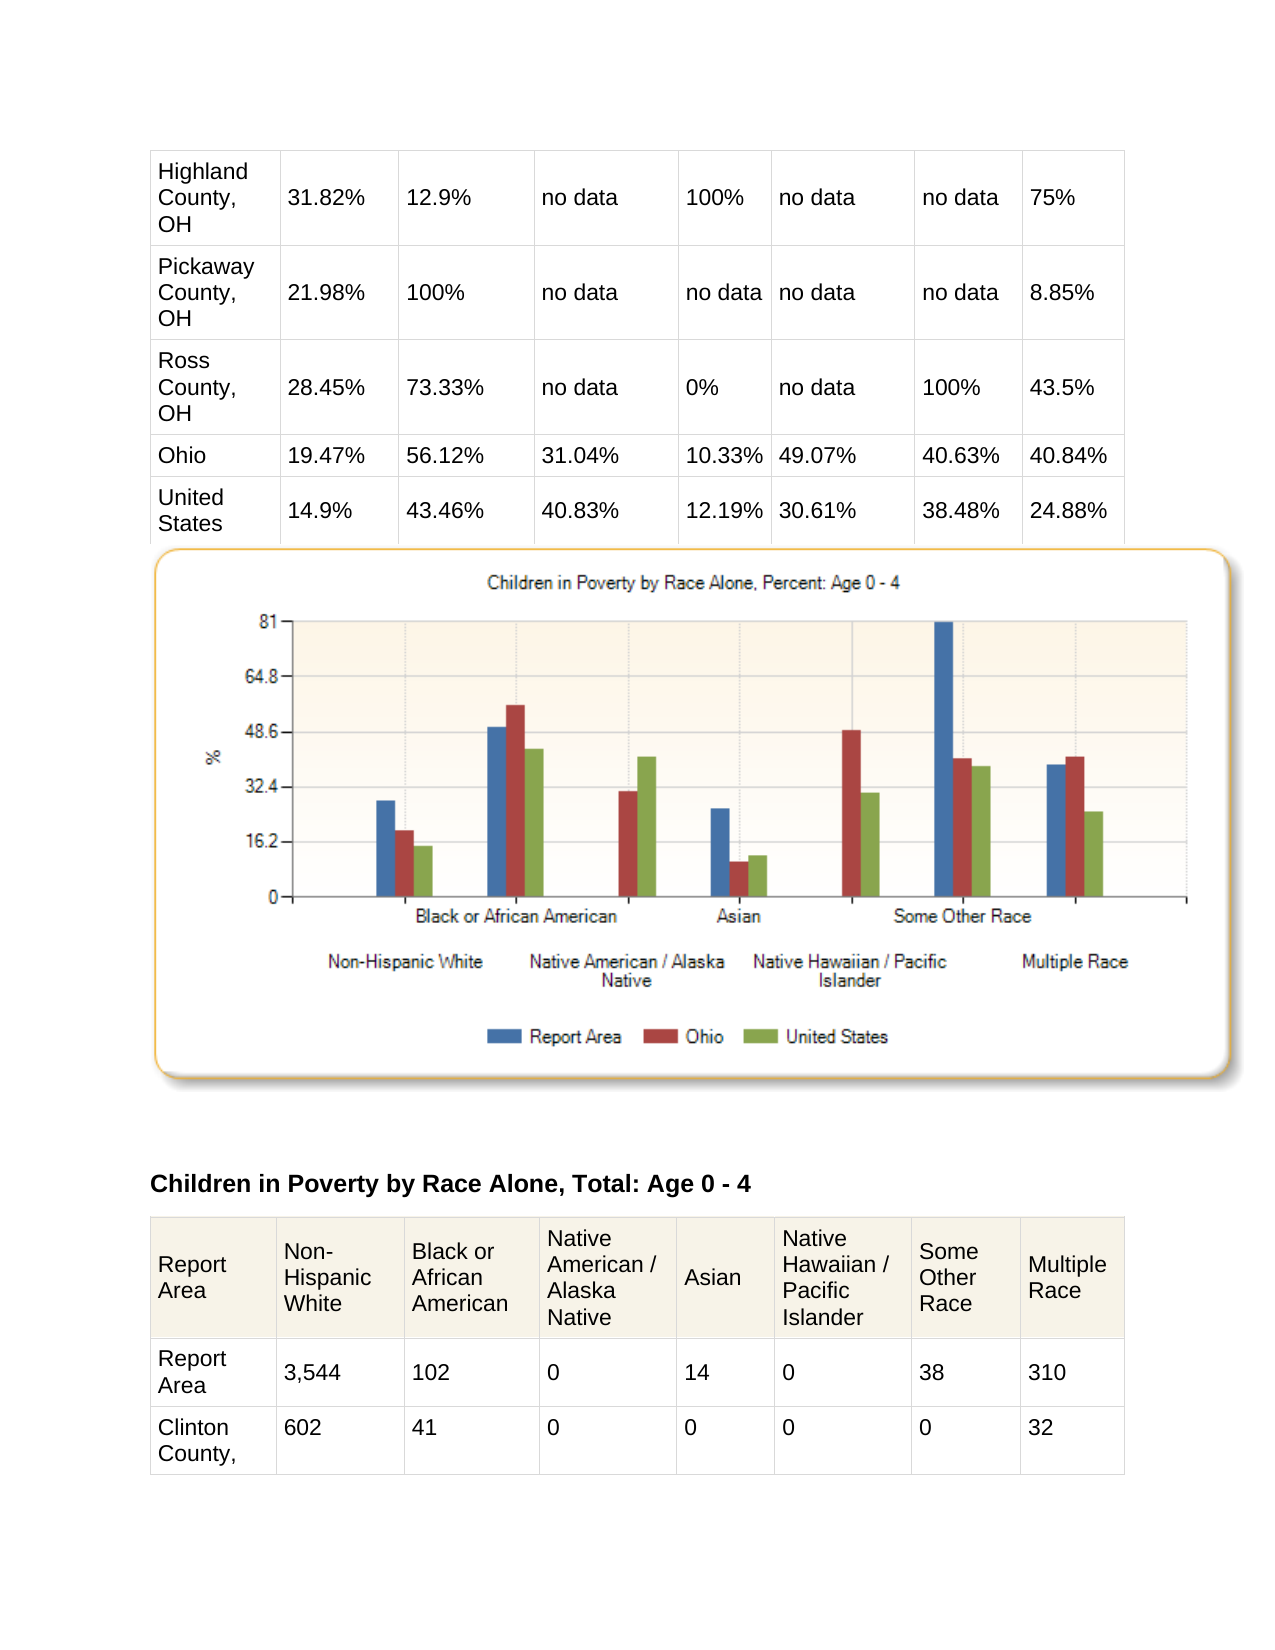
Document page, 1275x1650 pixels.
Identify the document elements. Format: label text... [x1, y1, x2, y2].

table_cell 21.98% [281, 246, 398, 339]
table_cell Ohio [151, 435, 280, 476]
table_cell no data [915, 246, 1022, 339]
table_cell 30.61% [772, 477, 914, 544]
table_cell 38.48% [915, 477, 1022, 544]
table_header Some Other Race [912, 1218, 1020, 1337]
table_cell 41 [405, 1407, 539, 1474]
table_cell 56.12% [399, 435, 534, 476]
table_cell 100% [915, 340, 1022, 434]
table_cell 28.45% [281, 340, 398, 434]
table_cell 0 [540, 1407, 676, 1474]
table_cell Pickaway County, OH [151, 246, 280, 339]
table_cell 75% [1023, 151, 1124, 244]
table_cell 10.33% [679, 435, 771, 476]
table_cell 602 [277, 1407, 404, 1474]
table_cell 43.5% [1023, 340, 1124, 434]
table_header Report Area [151, 1218, 276, 1337]
table_cell 100% [679, 151, 771, 244]
table_cell no data [772, 151, 914, 244]
table_cell 3,544 [277, 1339, 404, 1406]
table_cell Highland County, OH [151, 151, 280, 244]
picture [150, 544, 1244, 1092]
table_cell 40.83% [535, 477, 678, 544]
table_cell 49.07% [772, 435, 914, 476]
table_header Asian [677, 1218, 774, 1337]
table_cell no data [535, 246, 678, 339]
table_cell Report Area [151, 1339, 276, 1406]
table_cell 19.47% [281, 435, 398, 476]
table_cell 100% [399, 246, 534, 339]
table_cell no data [535, 340, 678, 434]
text Children in Poverty by Race Alone, Total: Age 0 - 4 [150, 1169, 1125, 1197]
table_cell 31.82% [281, 151, 398, 244]
table_cell no data [535, 151, 678, 244]
table_header Multiple Race [1021, 1218, 1124, 1337]
table_cell 40.84% [1023, 435, 1124, 476]
table_cell 32 [1021, 1407, 1124, 1474]
table_cell Ross County, OH [151, 340, 280, 434]
table_cell 24.88% [1023, 477, 1124, 544]
table_header Native Hawaiian / Pacific Islander [775, 1218, 911, 1337]
table_cell no data [772, 340, 914, 434]
table_cell United States [151, 477, 280, 544]
table_cell no data [679, 246, 771, 339]
table_cell 0 [775, 1339, 911, 1406]
table_cell 310 [1021, 1339, 1124, 1406]
table_cell 73.33% [399, 340, 534, 434]
table_cell Clinton County, OH [151, 1407, 276, 1474]
table_cell 40.63% [915, 435, 1022, 476]
table_cell 14 [677, 1339, 774, 1406]
table_header Native American / Alaska Native [540, 1218, 676, 1337]
table_cell 12.19% [679, 477, 771, 544]
table_cell 0% [679, 340, 771, 434]
table_cell 12.9% [399, 151, 534, 244]
table_cell 38 [912, 1339, 1020, 1406]
table_cell 43.46% [399, 477, 534, 544]
table_cell 102 [405, 1339, 539, 1406]
table_cell 0 [540, 1339, 676, 1406]
table_cell 0 [912, 1407, 1020, 1474]
table_cell no data [915, 151, 1022, 244]
table_cell 31.04% [535, 435, 678, 476]
table_cell 8.85% [1023, 246, 1124, 339]
table_header Black or African American [405, 1218, 539, 1337]
table_cell 14.9% [281, 477, 398, 544]
table_cell 0 [677, 1407, 774, 1474]
table_cell 0 [775, 1407, 911, 1474]
table_header Non-Hispanic White [277, 1218, 404, 1337]
table_cell no data [772, 246, 914, 339]
